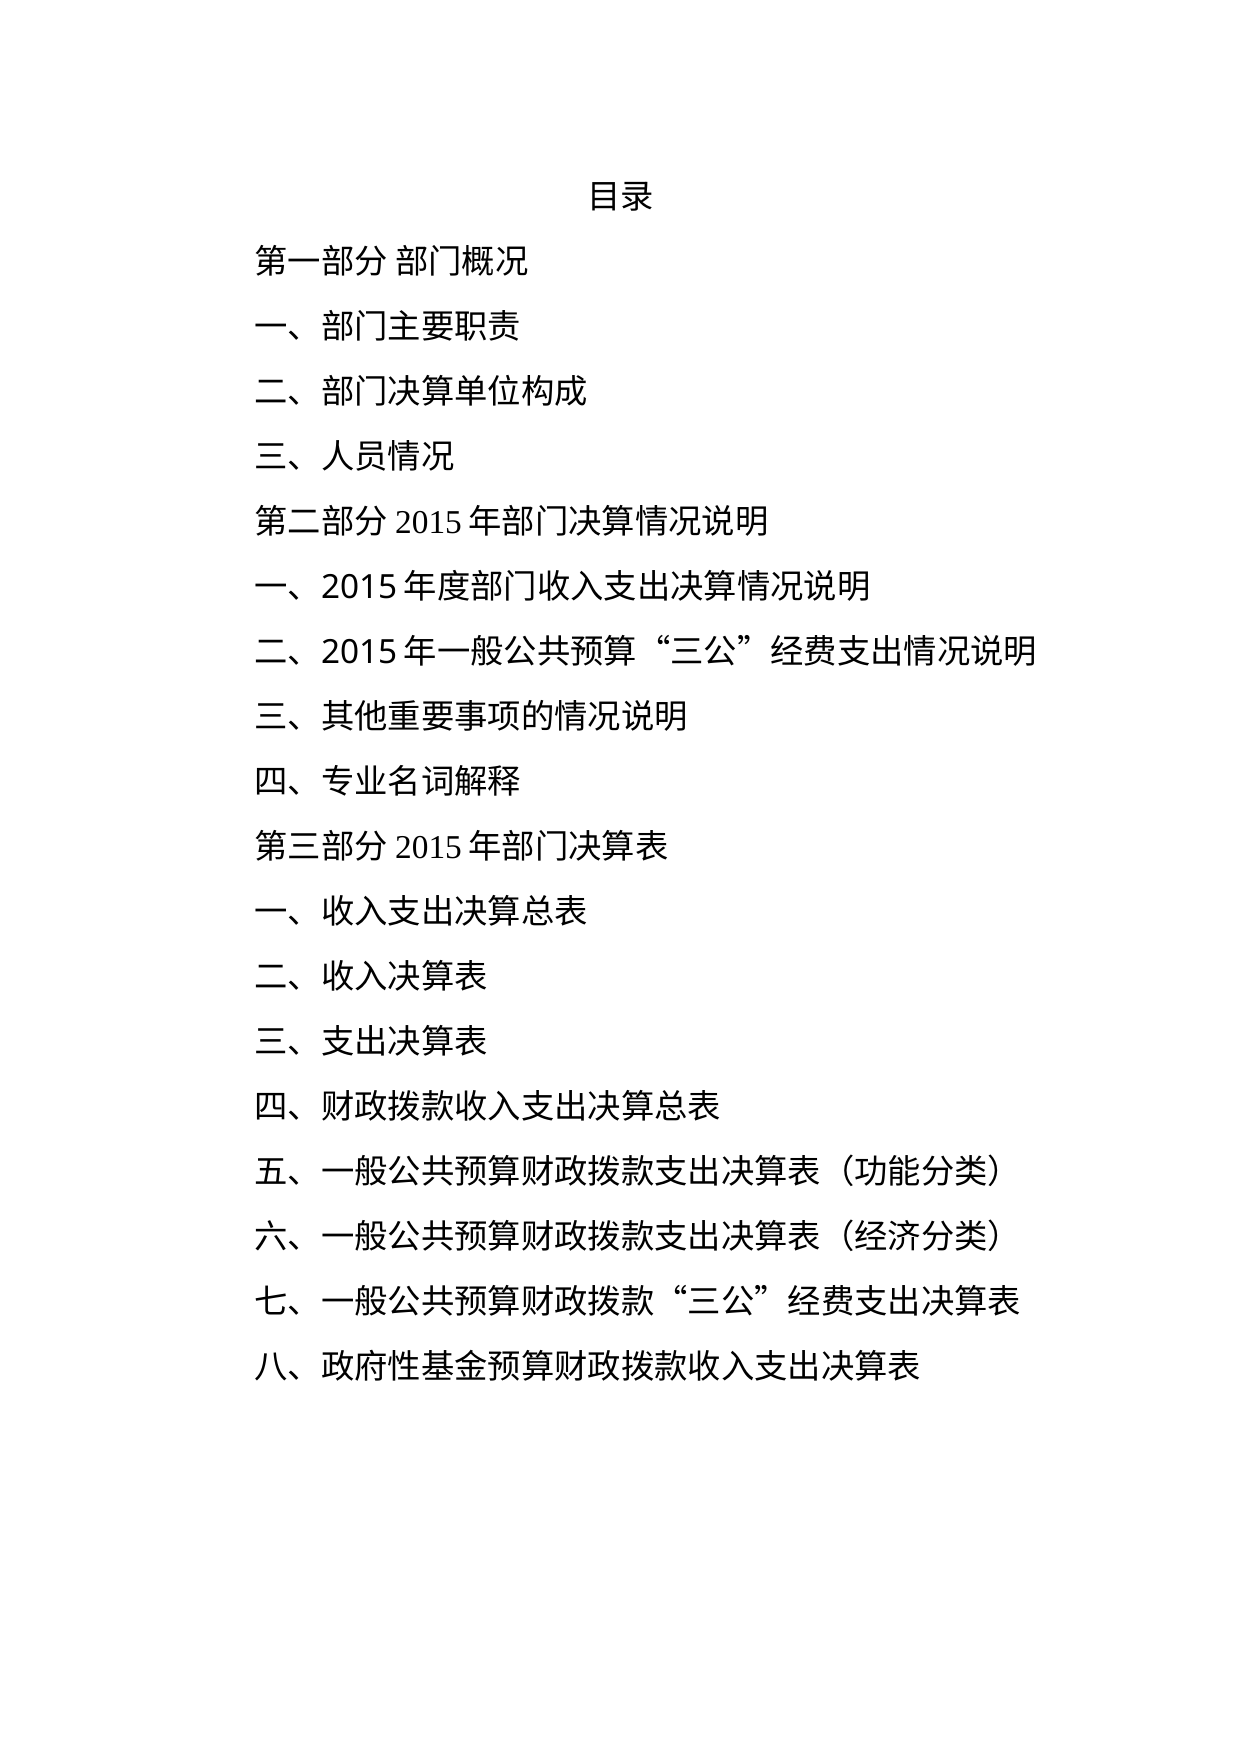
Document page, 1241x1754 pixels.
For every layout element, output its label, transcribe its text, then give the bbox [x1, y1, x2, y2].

text 第一部分 部门概况 [187, 227, 1053, 292]
text 三、其他重要事项的情况说明 [187, 682, 1053, 747]
text 一、部门主要职责 [187, 292, 1053, 357]
text 三、支出决算表 [187, 1007, 1053, 1072]
text 三、人员情况 [187, 422, 1053, 487]
text 四、专业名词解释 [187, 747, 1053, 812]
text 五、一般公共预算财政拨款支出决算表（功能分类） [187, 1137, 1053, 1202]
text 七、一般公共预算财政拨款“三公”经费支出决算表 [187, 1267, 1053, 1332]
text 六、一般公共预算财政拨款支出决算表（经济分类） [187, 1202, 1053, 1267]
text 目录 [187, 162, 1053, 227]
text 二、2015年一般公共预算“三公”经费支出情况说明 [187, 617, 1053, 682]
text 第三部分 2015年部门决算表 [187, 812, 1053, 877]
text 一、2015年度部门收入支出决算情况说明 [187, 552, 1053, 617]
text 二、收入决算表 [187, 942, 1053, 1007]
text 二、部门决算单位构成 [187, 357, 1053, 422]
text 八、政府性基金预算财政拨款收入支出决算表 [187, 1332, 1053, 1397]
text 第二部分 2015年部门决算情况说明 [187, 487, 1053, 552]
text 一、收入支出决算总表 [187, 877, 1053, 942]
text 四、财政拨款收入支出决算总表 [187, 1072, 1053, 1137]
